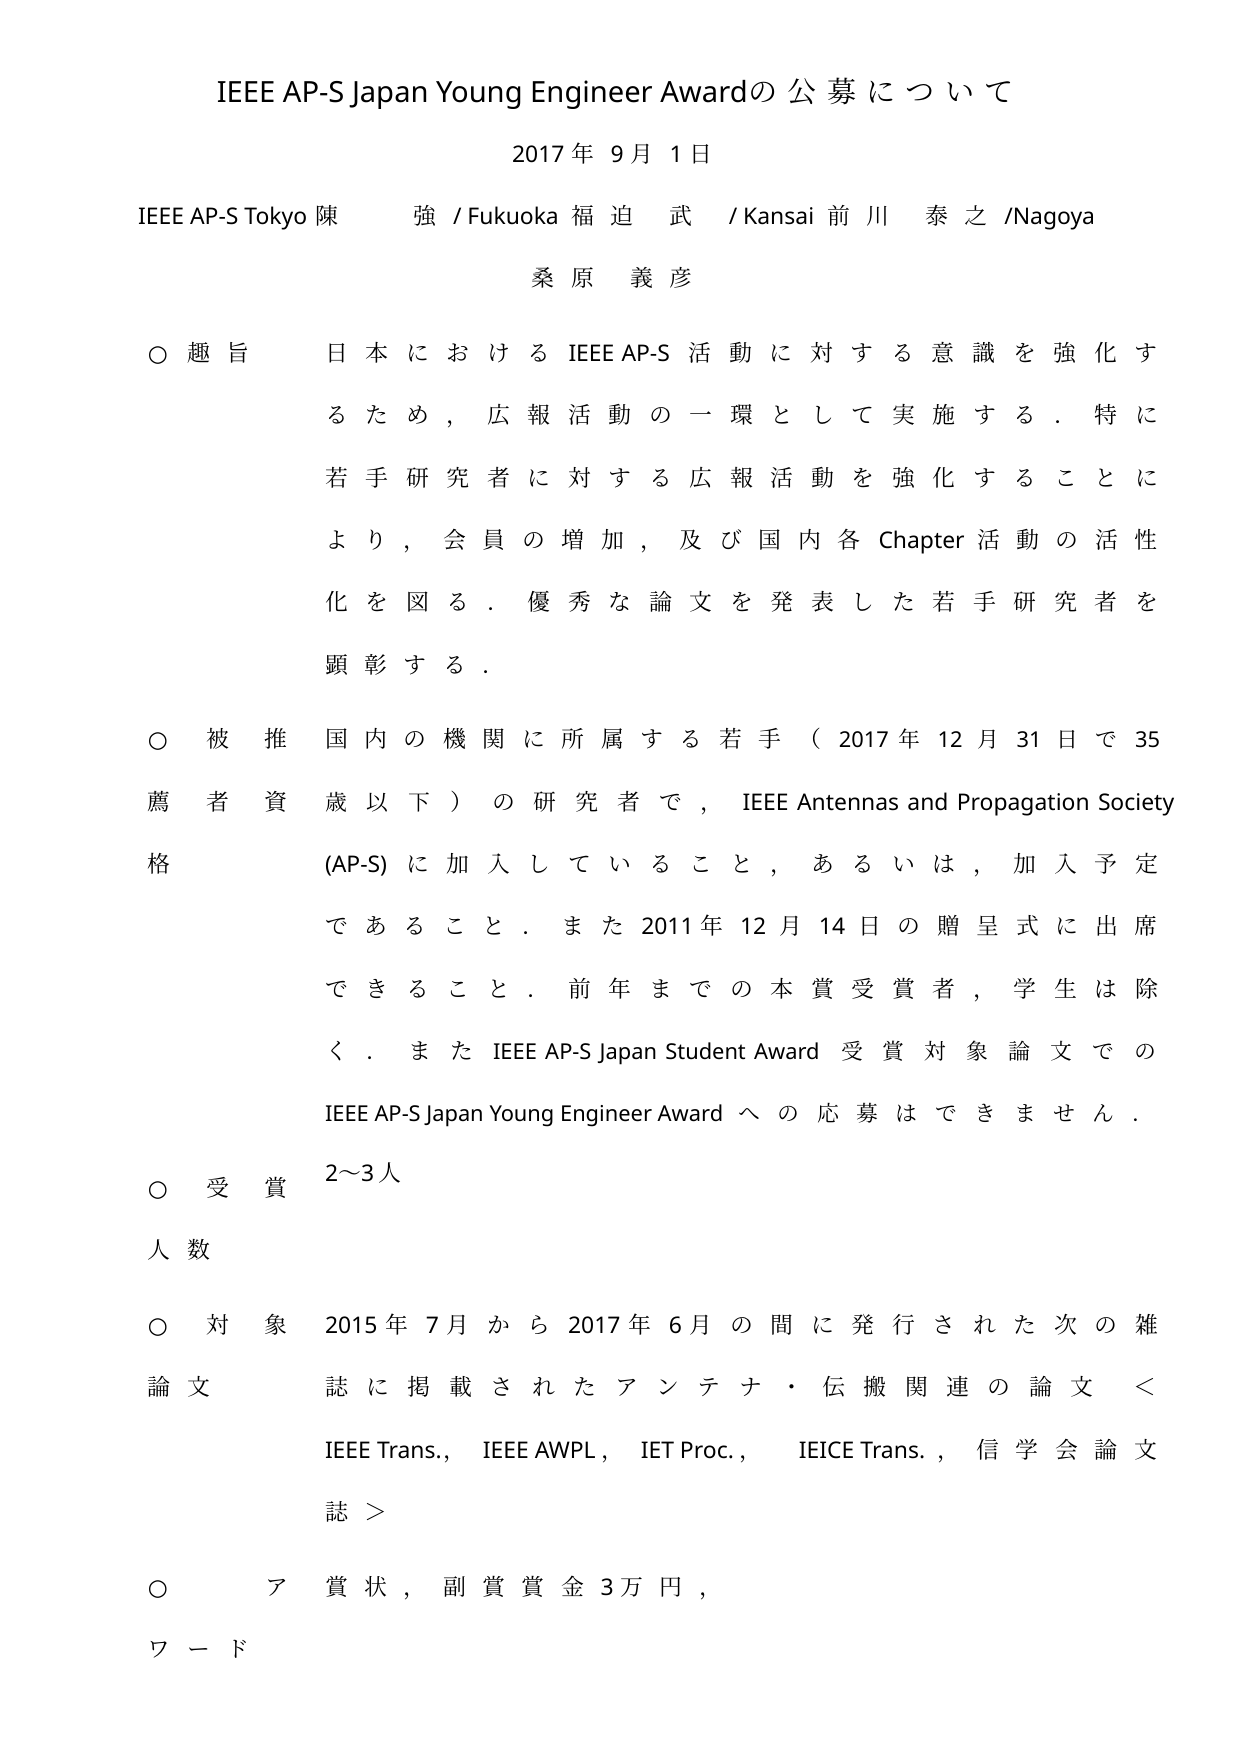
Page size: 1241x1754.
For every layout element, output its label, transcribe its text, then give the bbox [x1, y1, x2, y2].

text IEEE AP-S Tokyo陳 強/ Fukuoka 福迫 武 / Kansai前川 泰之/Nagoya桑原 義彦 [128, 183, 1112, 308]
table_cell 国内の機関に所属する若手（2017年12月31日で35歳以下）の研究者で，IEEE Antennas and Propagation Society (AP-S) に加入していること，あるいは，加入予定であること．また2011年12月14日の贈呈式に出席できること．前年までの本賞受賞者，学生は除く．またIEEE AP-S Japan Student Award受賞対象論文でのIEEE AP-S Japan Young Engineer Awardへの応募はできません． [314, 694, 1185, 1143]
table_cell ○アワード [128, 1542, 314, 1679]
table_cell 賞状，副賞賞金3万円， [314, 1542, 1185, 1679]
text 2017年9月1日 [128, 121, 1112, 183]
table_cell ○被推薦者資格 [128, 694, 314, 1143]
table_cell ○対象論文 [128, 1280, 314, 1542]
table_cell ○受賞人数 [128, 1143, 314, 1280]
table_cell 2～3人 [314, 1143, 1185, 1280]
table_header ○趣旨 [128, 308, 314, 694]
text IEEE AP-S Japan Young Engineer Awardの公募について [128, 59, 1112, 121]
table_header 日本におけるIEEE AP-S活動に対する意識を強化するため，広報活動の一環として実施する．特に若手研究者に対する広報活動を強化することにより，会員の増加，及び国内各Chapter活動の活性化を図る．優秀な論文を発表した若手研究者を顕彰する． [314, 308, 1185, 694]
table_cell 2015年7月から2017年6月の間に発行された次の雑誌に掲載されたアンテナ・伝搬関連の論文 ＜IEEE Trans.，IEEE AWPL，IET Proc.， IEICE Trans.，信学会論文誌＞ [314, 1280, 1185, 1542]
